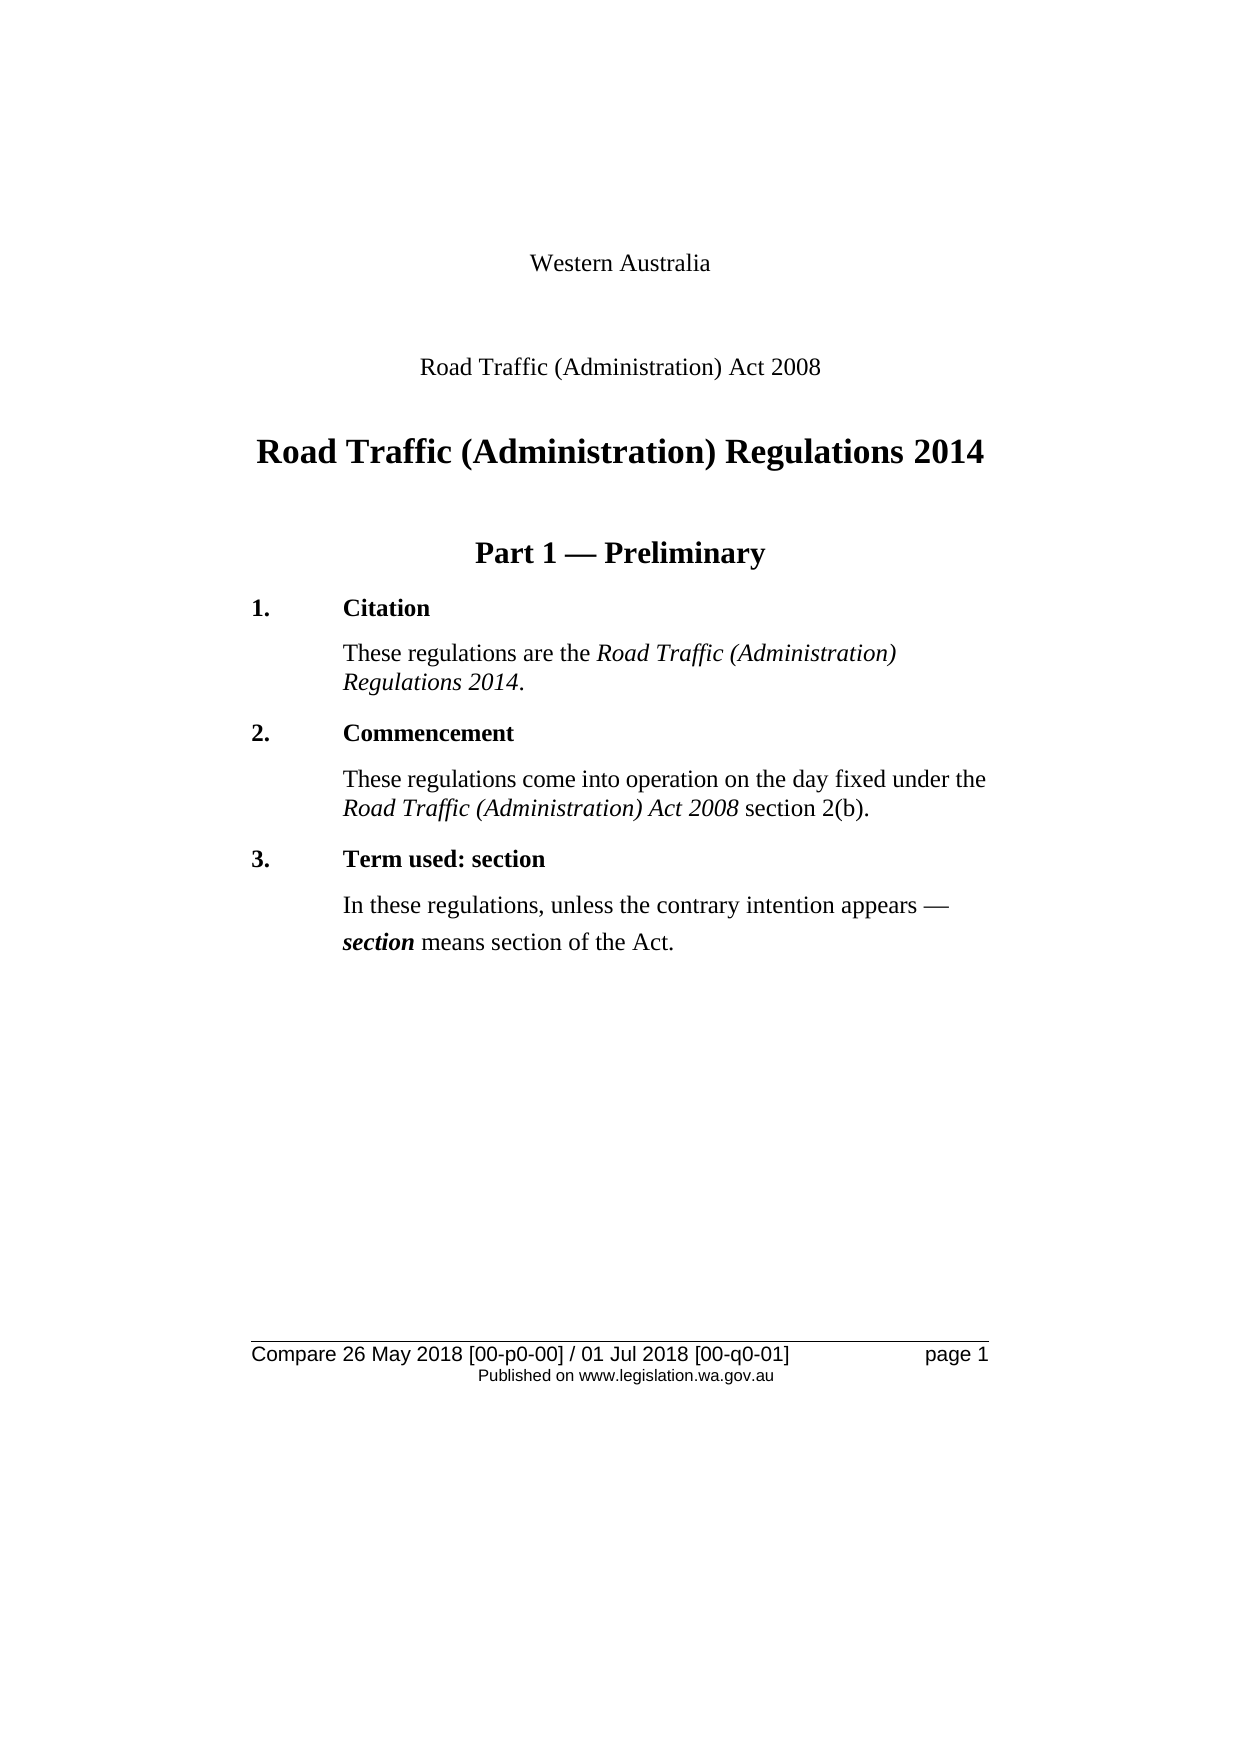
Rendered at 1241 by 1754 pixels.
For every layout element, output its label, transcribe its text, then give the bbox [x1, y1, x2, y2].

text These regulations are the Road Traffic (Administration) Regulations 2014. [251, 638, 989, 696]
subtitle 1. Citation [251, 593, 989, 621]
subtitle 2. Commencement [251, 718, 989, 747]
text These regulations come into operation on the day fixed under the Road Traffic (Administration) Act 2008 section 2(b). [251, 764, 989, 821]
text Road Traffic (Administration) Regulations 2014 [251, 431, 989, 471]
text section means section of the Act. [251, 927, 989, 956]
text In these regulations, unless the contrary intention appears — [251, 890, 989, 918]
subtitle 3. Term used: section [251, 844, 989, 873]
text Road Traffic (Administration) Act 2008 [251, 352, 989, 381]
subtitle Part 1 — Preliminary [251, 534, 989, 570]
text Western Australia [251, 248, 989, 277]
